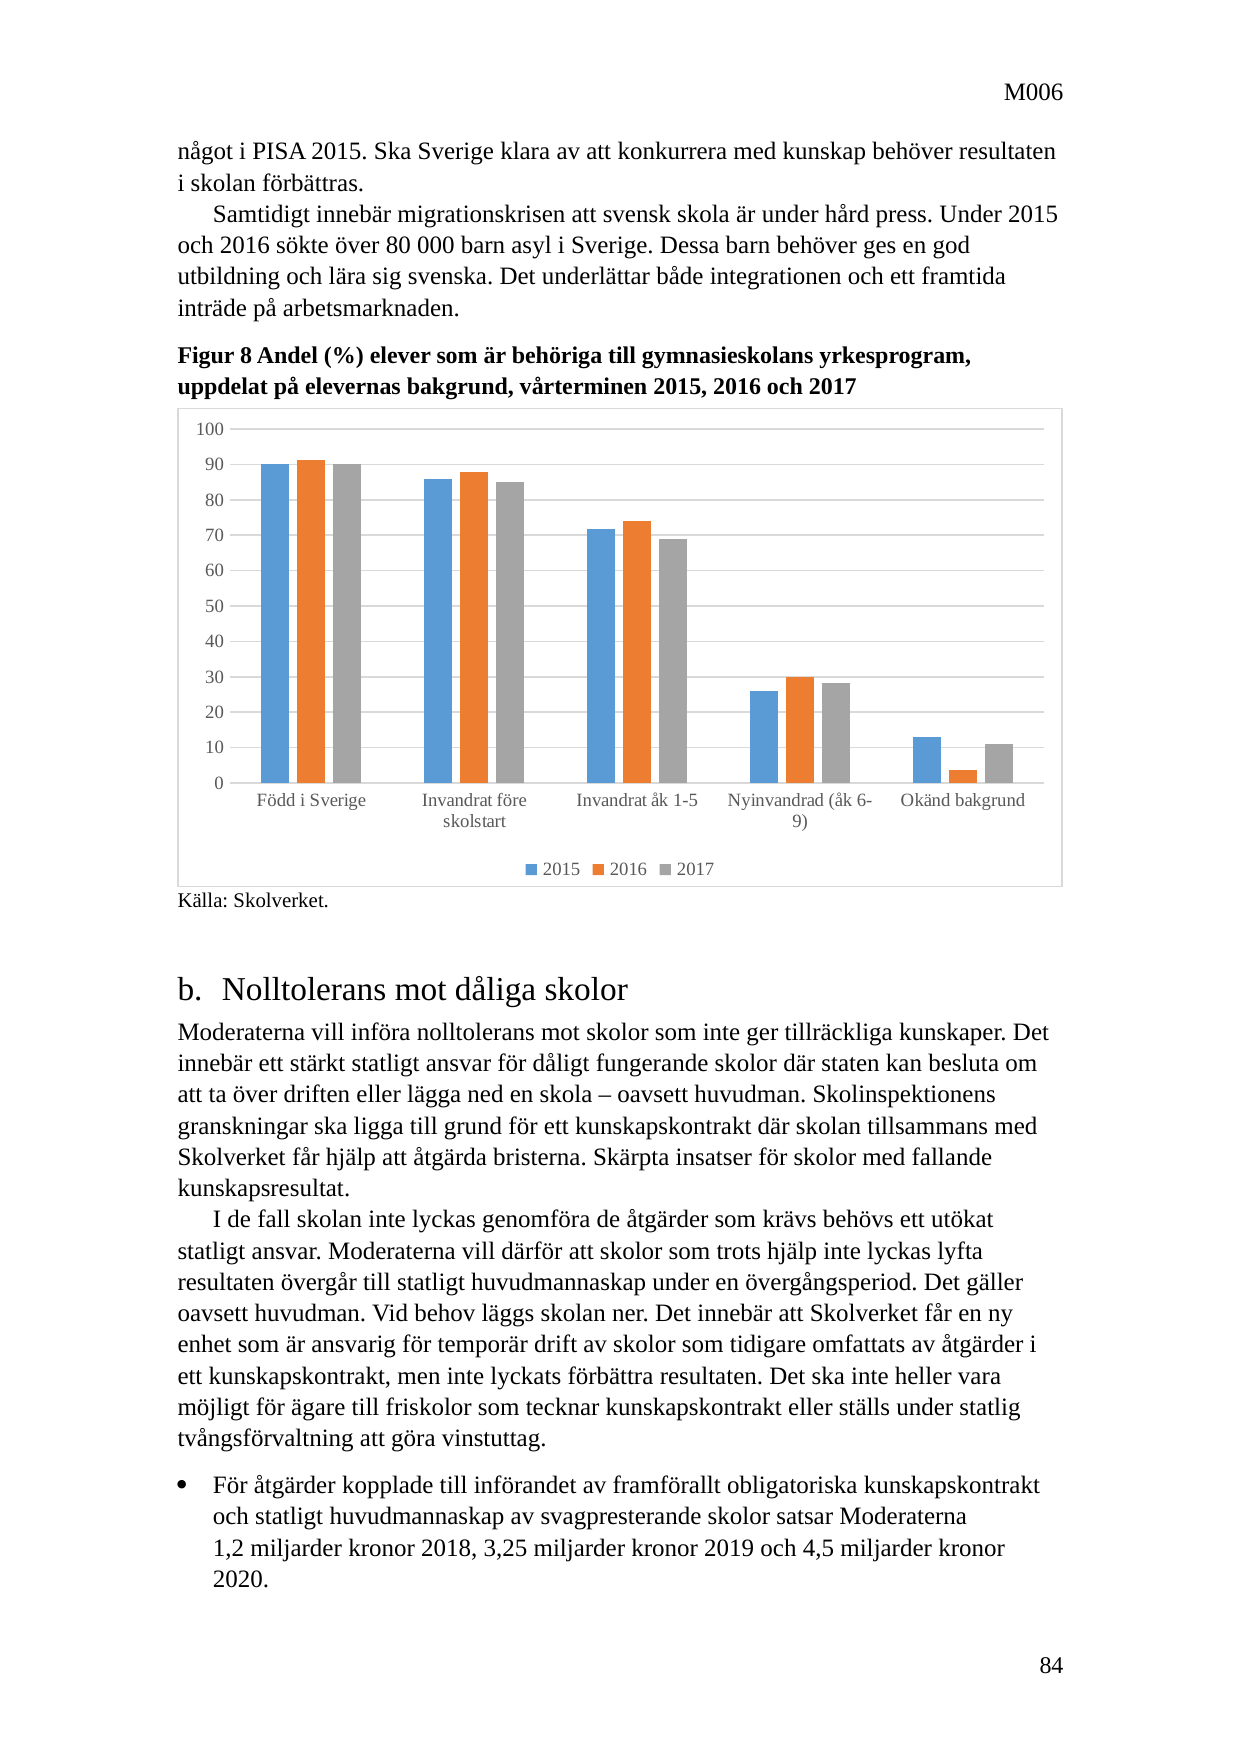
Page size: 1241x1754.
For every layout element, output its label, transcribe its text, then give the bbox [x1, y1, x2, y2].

text Källa: Skolverket. [177, 887, 1063, 912]
text Samtidigt innebär migrationskrisen att svensk skola är under hård press. Under 2015 och 2016 sökte över 80 000 barn asyl i Sverige. Dessa barn behöver ges en god utbildning och lära sig svenska. Det underlättar både integrationen och ett framtida inträde på arbetsmarknaden. [177, 196, 1063, 321]
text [177, 134, 1063, 196]
list För åtgärder kopplade till införandet av framförallt obligatoriska kunskapskontrakt och statligt huvudmannaskap av svagpresterande skolor satsar Moderaterna 1,2 miljarder kronor 2018, 3,25 miljarder kronor 2019 och 4,5 miljarder kronor 2020. [177, 1468, 1063, 1593]
text I de fall skolan inte lyckas genomföra de åtgärder som krävs behövs ett utökat statligt ansvar. Moderaterna vill därför att skolor som trots hjälp inte lyckas lyfta resultaten övergår till statligt huvudmannaskap under en övergångsperiod. Det gäller oavsett huvudman. Vid behov läggs skolan ner. Det innebär att Skolverket får en ny enhet som är ansvarig för temporär drift av skolor som tidigare omfattats av åtgärder i ett kunskapskontrakt, men inte lyckats förbättra resultaten. Det ska inte heller vara möjligt för ägare till friskolor som tecknar kunskapskontrakt eller ställs under statlig tvångsförvaltning att göra vinstuttag. [177, 1202, 1063, 1452]
list Nolltolerans mot dåliga skolor [177, 975, 1063, 1006]
text Moderaterna vill införa nolltolerans mot skolor som inte ger tillräckliga kunskaper. Det innebär ett stärkt statligt ansvar för dåligt fungerande skolor där staten kan besluta om att ta över driften eller lägga ned en skola – oavsett huvudman. Skolinspektionens granskningar ska ligga till grund för ett kunskapskontrakt där skolan tillsammans med Skolverket får hjälp att åtgärda bristerna. Skärpta insatser för skolor med fallande kunskapsresultat. [177, 1014, 1063, 1202]
text Figur 8 Andel (%) elever som är behöriga till gymnasieskolans yrkesprogram, uppdelat på elevernas bakgrund, vårterminen 2015, 2016 och 2017 [177, 337, 1063, 399]
